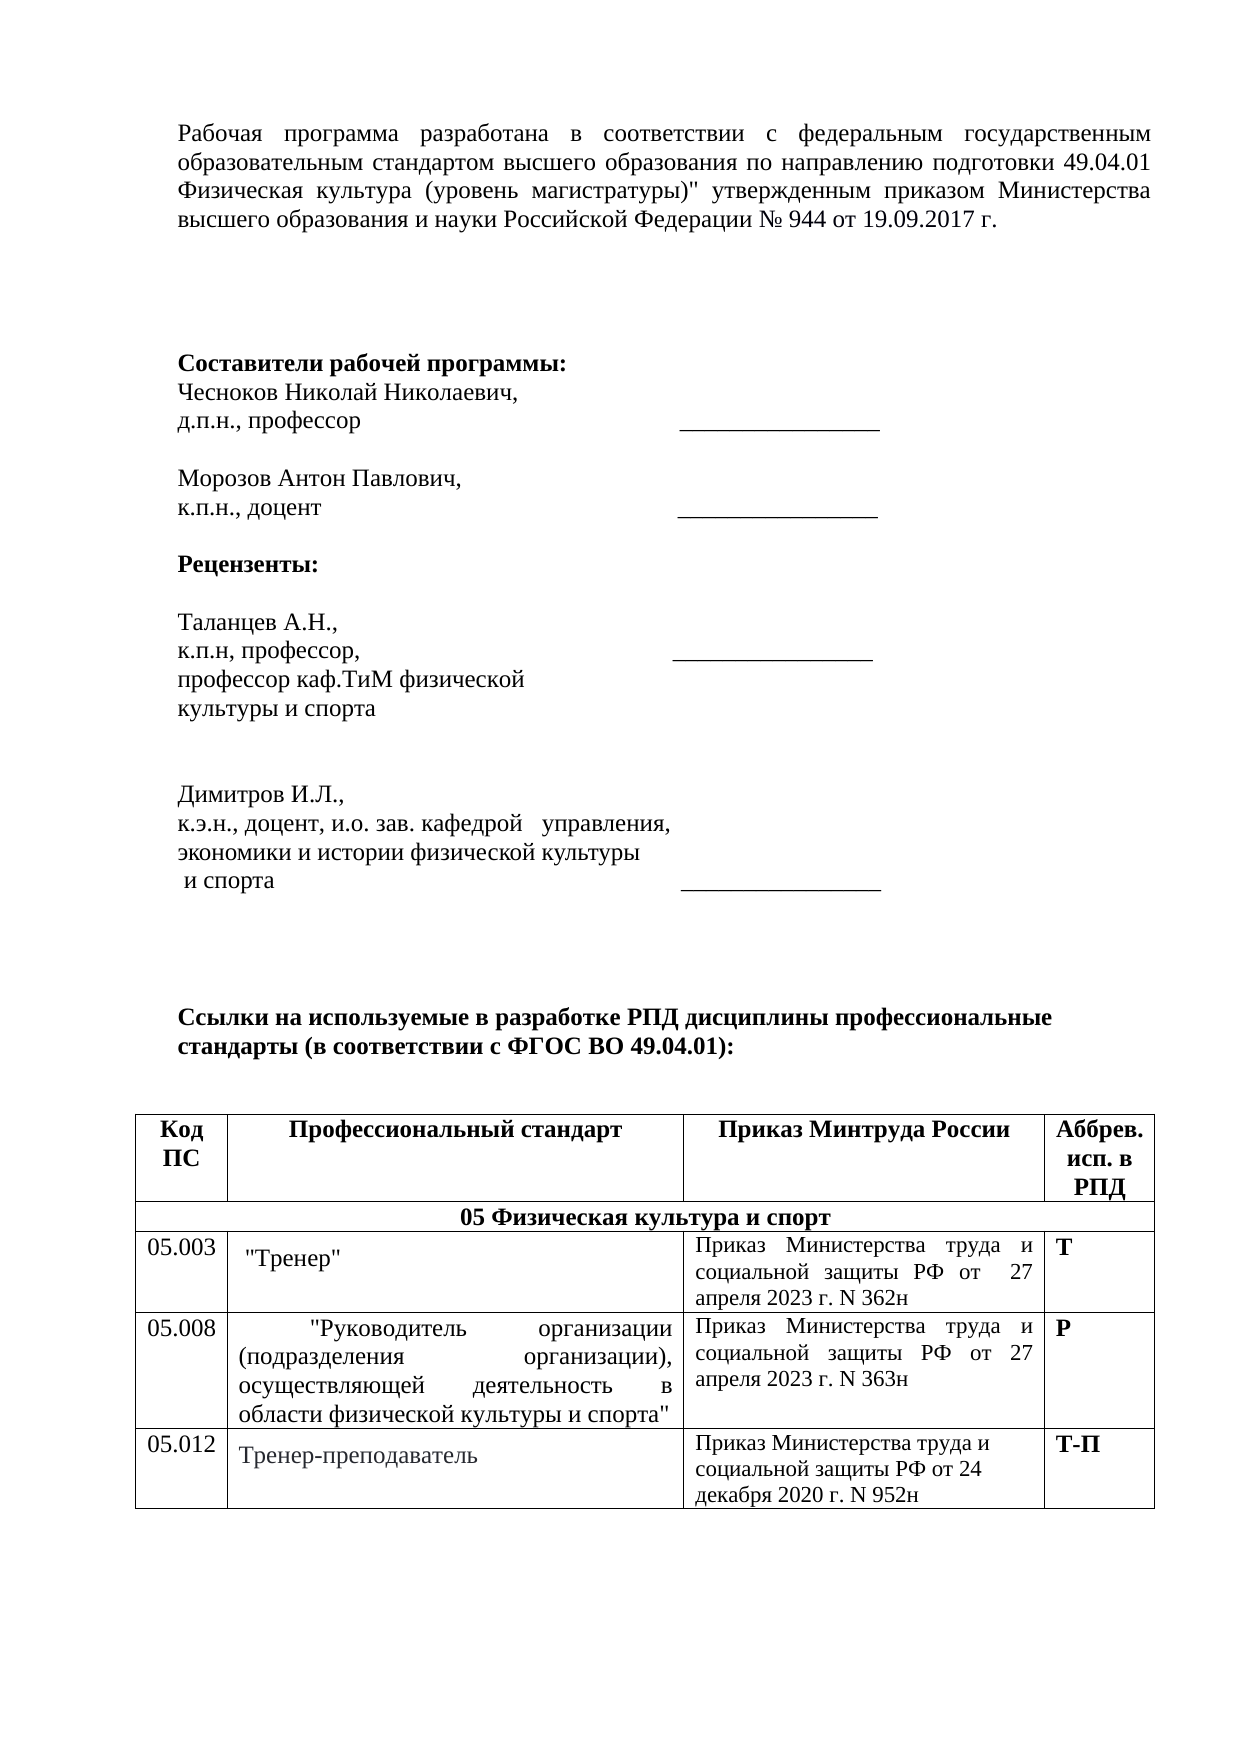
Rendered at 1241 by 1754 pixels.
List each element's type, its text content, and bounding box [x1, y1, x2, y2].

text экономики и истории физической культуры [177, 837, 1152, 866]
text Составители рабочей программы: [177, 348, 1152, 377]
table_cell Приказ Министерства труда и социальной защиты РФ от 27 апреля 2023 г. N 362н [684, 1232, 1044, 1312]
text профессор каф.ТиМ физической [177, 664, 1152, 693]
text д.п.н., профессор ________________ [177, 406, 1152, 434]
text Димитров И.Л., [177, 779, 1152, 808]
text Морозов Антон Павлович, [177, 463, 1152, 492]
table_header Профессиональный стандарт [228, 1115, 683, 1201]
table_header Аббрев. исп. в РПД [1045, 1115, 1154, 1201]
table_cell 05.003 [136, 1232, 227, 1312]
text к.п.н, профессор, ________________ [177, 636, 1152, 664]
table_header Приказ Минтруда России [684, 1115, 1044, 1201]
table_cell 05.012 [136, 1429, 227, 1508]
text к.э.н., доцент, и.о. зав. кафедрой управления, [177, 808, 1152, 837]
text культуры и спорта [177, 693, 1152, 722]
text к.п.н., доцент ________________ [177, 492, 1152, 521]
table_cell "Руководитель организации (подразделения организации), осуществляющей деятельность в области физической культуры и спорта" [228, 1313, 683, 1428]
table_cell Р [1045, 1313, 1154, 1428]
table_cell Т [1045, 1232, 1154, 1312]
table_cell Тренер-преподаватель [228, 1429, 683, 1508]
table_cell Т-П [1045, 1429, 1154, 1508]
table_cell Приказ Министерства труда и социальной защиты РФ от 27 апреля 2023 г. N 363н [684, 1313, 1044, 1428]
text Чесноков Николай Николаевич, [177, 377, 1152, 406]
text Рецензенты: [177, 549, 1152, 578]
table_cell Приказ Министерства труда и социальной защиты РФ от 24 декабря 2020 г. N 952н [684, 1429, 1044, 1508]
text Таланцев А.Н., [177, 607, 1152, 636]
text и спорта ________________ [177, 866, 1152, 894]
text Ссылки на используемые в разработке РПД дисциплины профессиональные стандарты (в соответствии с ФГОС ВО 49.04.01): [177, 1002, 1152, 1059]
table_cell 05.008 [136, 1313, 227, 1428]
table_header Код ПС [136, 1115, 227, 1201]
table_cell "Тренер" [228, 1232, 683, 1312]
text Рабочая программа разработана в соответствии с федеральным государственным образовательным стандартом высшего образования по направлению подготовки 49.04.01 Физическая культура (уровень магистратуры)" утвержденным приказом Министерства высшего образования и науки Российской Федерации № 944 от 19.09.2017 г. [177, 118, 1152, 233]
table_cell 05 Физическая культура и спорт [136, 1202, 1154, 1231]
